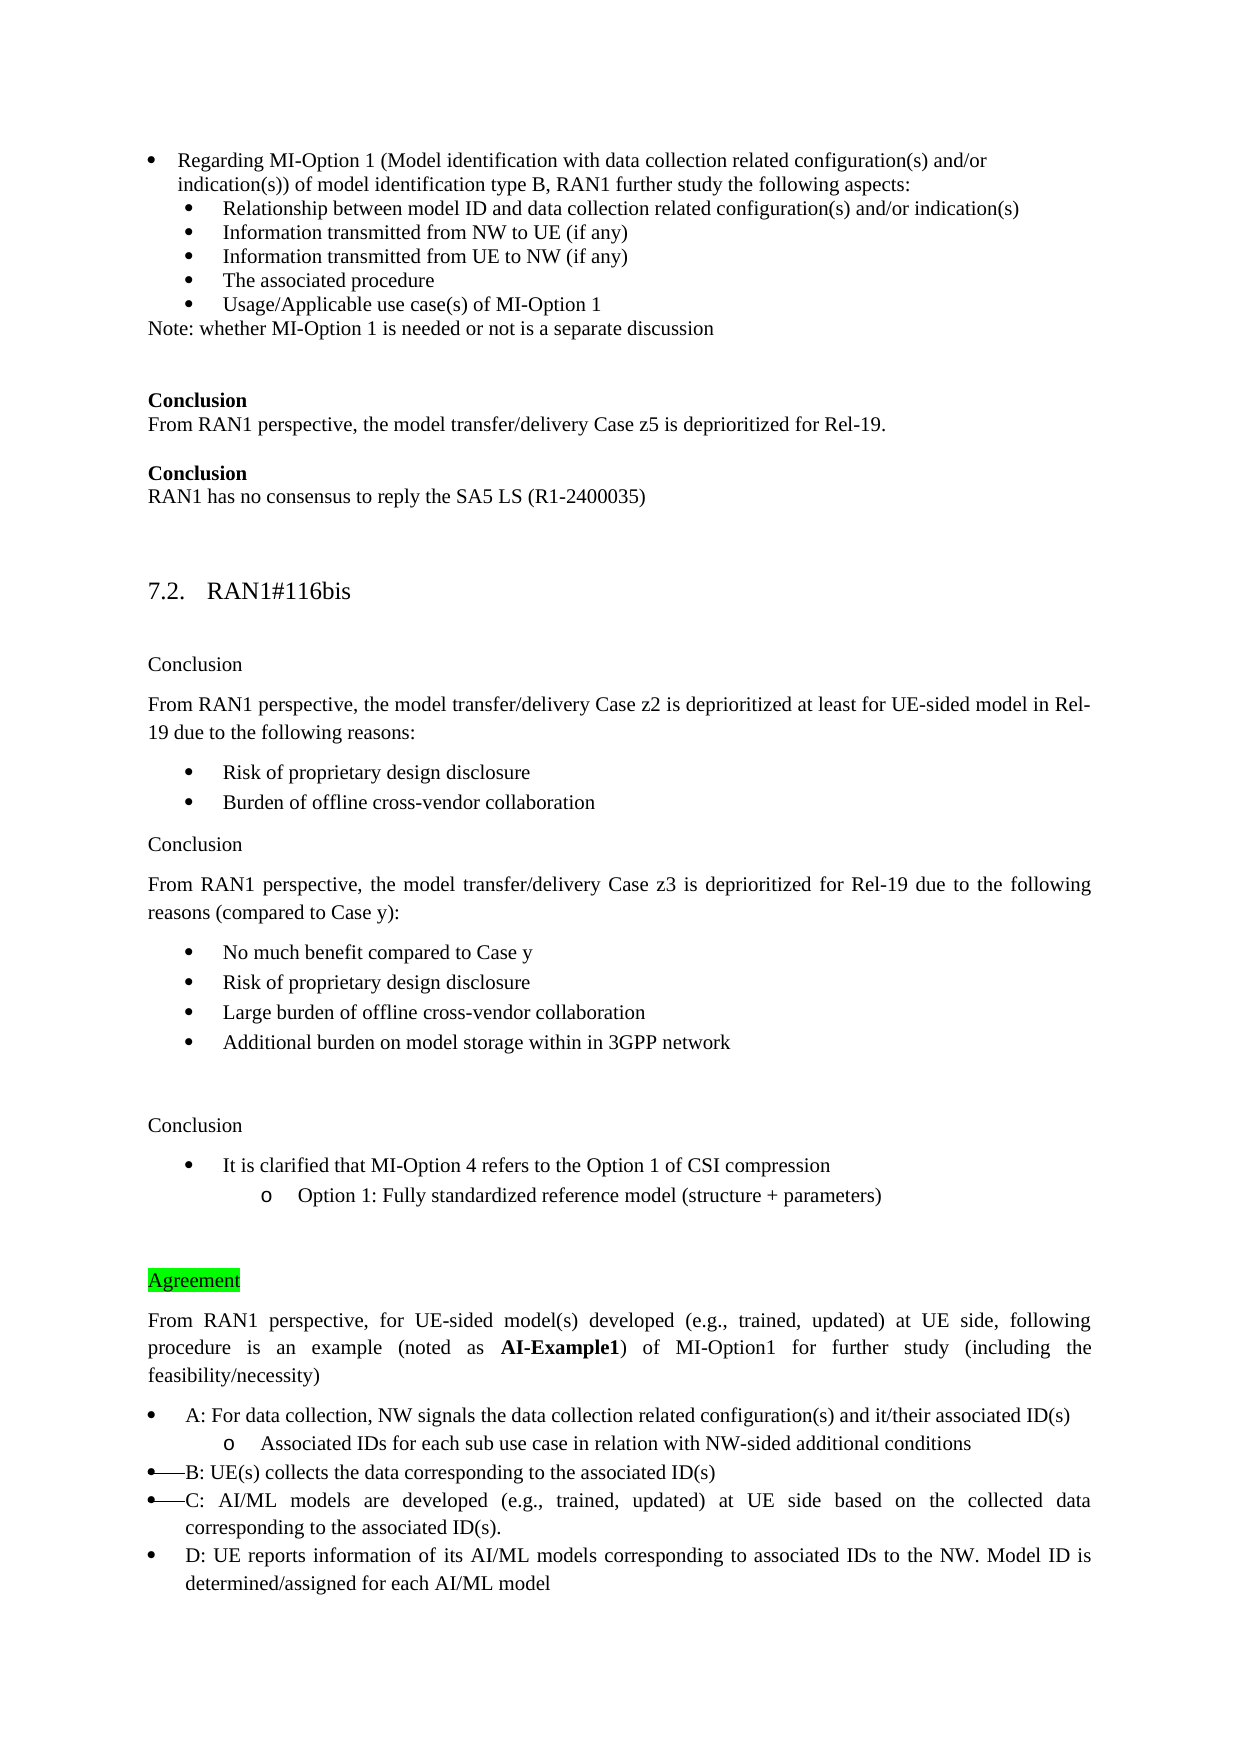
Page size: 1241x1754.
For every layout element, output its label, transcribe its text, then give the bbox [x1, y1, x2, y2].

text From RAN1 perspective, the model transfer/delivery Case z2 is deprioritized at least for UE-sided model in Rel-19 due to the following reasons: [148, 692, 1093, 744]
list Burden of offline cross-vendor collaboration [185, 790, 1093, 814]
subtitle RAN1#116bis [148, 576, 1093, 605]
list B: UE(s) collects the data corresponding to the associated ID(s) [148, 1460, 1093, 1484]
list Usage/Applicable use case(s) of MI-Option 1 [185, 292, 1093, 316]
text From RAN1 perspective, the model transfer/delivery Case z5 is deprioritized for Rel-19. [148, 412, 1093, 436]
text Conclusion [148, 832, 1093, 856]
list Regarding MI-Option 1 (Model identification with data collection related configuration(s) and/or indication(s)) of model identification type B, RAN1 further study the following aspects: [148, 148, 1093, 196]
list No much benefit compared to Case y [185, 940, 1093, 964]
list Risk of proprietary design disclosure [185, 760, 1093, 784]
list Additional burden on model storage within in 3GPP network [185, 1030, 1093, 1054]
list Option 1: Fully standardized reference model (structure + parameters) [260, 1183, 1093, 1208]
text Conclusion [148, 460, 1093, 484]
list Information transmitted from UE to NW (if any) [185, 244, 1093, 268]
text Agreement [148, 1267, 1093, 1292]
text Note: whether MI-Option 1 is needed or not is a separate discussion [148, 316, 1093, 340]
list A: For data collection, NW signals the data collection related configuration(s) and it/their associated ID(s) [148, 1403, 1093, 1427]
text Conclusion [148, 652, 1093, 676]
list C: AI/ML models are developed (e.g., trained, updated) at UE side based on the collected data corresponding to the associated ID(s). [148, 1488, 1093, 1539]
list Information transmitted from NW to UE (if any) [185, 220, 1093, 244]
list D: UE reports information of its AI/ML models corresponding to associated IDs to the NW. Model ID is determined/assigned for each AI/ML model [148, 1543, 1093, 1594]
text From RAN1 perspective, the model transfer/delivery Case z3 is deprioritized for Rel-19 due to the following reasons (compared to Case y): [148, 872, 1093, 924]
list It is clarified that MI-Option 4 refers to the Option 1 of CSI compression [185, 1153, 1093, 1177]
text RAN1 has no consensus to reply the SA5 LS (R1-2400035) [148, 484, 1093, 508]
list The associated procedure [185, 268, 1093, 292]
text Conclusion [148, 388, 1093, 412]
text Conclusion [148, 1113, 1093, 1137]
text From RAN1 perspective, for UE-sided model(s) developed (e.g., trained, updated) at UE side, following procedure is an example (noted as AI-Example1) of MI-Option1 for further study (including the feasibility/necessity) [148, 1308, 1093, 1387]
list Risk of proprietary design disclosure [185, 970, 1093, 994]
list Relationship between model ID and data collection related configuration(s) and/or indication(s) [185, 196, 1093, 220]
list Associated IDs for each sub use case in relation with NW-sided additional conditions [223, 1431, 1093, 1456]
list Large burden of offline cross-vendor collaboration [185, 1000, 1093, 1024]
